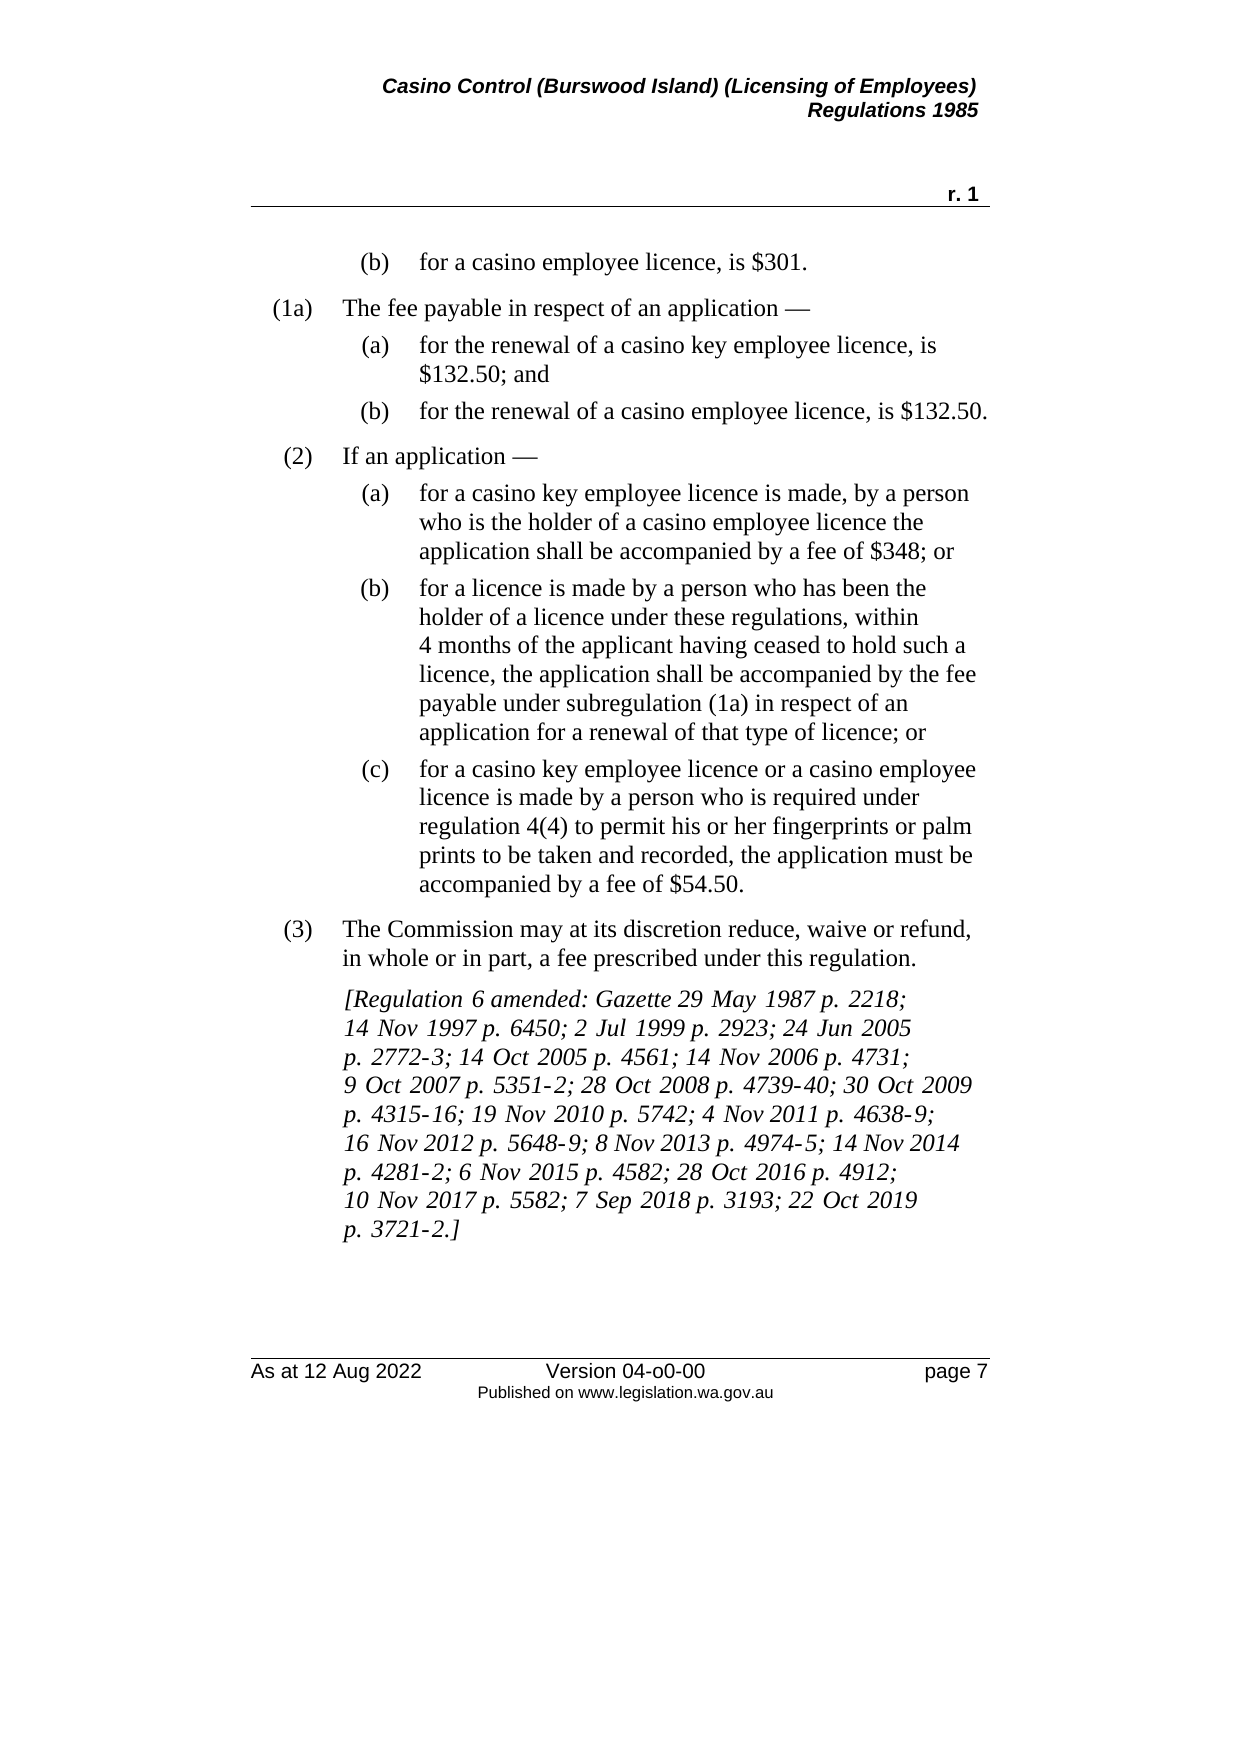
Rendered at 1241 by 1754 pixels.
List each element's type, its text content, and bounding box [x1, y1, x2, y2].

text (a) for a casino key employee licence is made, by a person who is the holder of a casino employee licence the application shall be accompanied by a fee of $348; or [251, 478, 990, 564]
text (a) for the renewal of a casino key employee licence, is $132.50; and [251, 330, 990, 387]
text (c) for a casino key employee licence or a casino employee licence is made by a person who is required under regulation 4(4) to permit his or her fingerprints or palm prints to be taken and recorded, the application must be accompanied by a fee of $54.50. [251, 754, 990, 897]
text [Regulation 6 amended: Gazette 29 May 1987 p. 2218; 14 Nov 1997 p. 6450; 2 Jul 1999 p. 2923; 24 Jun 2005 p. 2772-3; 14 Oct 2005 p. 4561; 14 Nov 2006 p. 4731; 9 Oct 2007 p. 5351-2; 28 Oct 2008 p. 4739-40; 30 Oct 2009 p. 4315-16; 19 Nov 2010 p. 5742; 4 Nov 2011 p. 4638-9; 16 Nov 2012 p. 5648-9; 8 Nov 2013 p. 4974-5; 14 Nov 2014 p. 4281-2; 6 Nov 2015 p. 4582; 28 Oct 2016 p. 4912; 10 Nov 2017 p. 5582; 7 Sep 2018 p. 3193; 22 Oct 2019 p. 3721-2.] [251, 984, 990, 1243]
text (b) for a licence is made by a person who has been the holder of a licence under these regulations, within 4 months of the applicant having ceased to hold such a licence, the application shall be accompanied by the fee payable under subregulation (1a) in respect of an application for a renewal of that type of licence; or [251, 573, 990, 745]
text (b) for the renewal of a casino employee licence, is $132.50. [251, 396, 990, 424]
text (3) The Commission may at its discretion reduce, waive or refund, in whole or in part, a fee prescribed under this regulation. [251, 914, 990, 972]
text (2) If an application — [251, 441, 990, 470]
text (b) for a casino employee licence, is $301. [251, 247, 990, 276]
text (1a) The fee payable in respect of an application — [251, 293, 990, 322]
